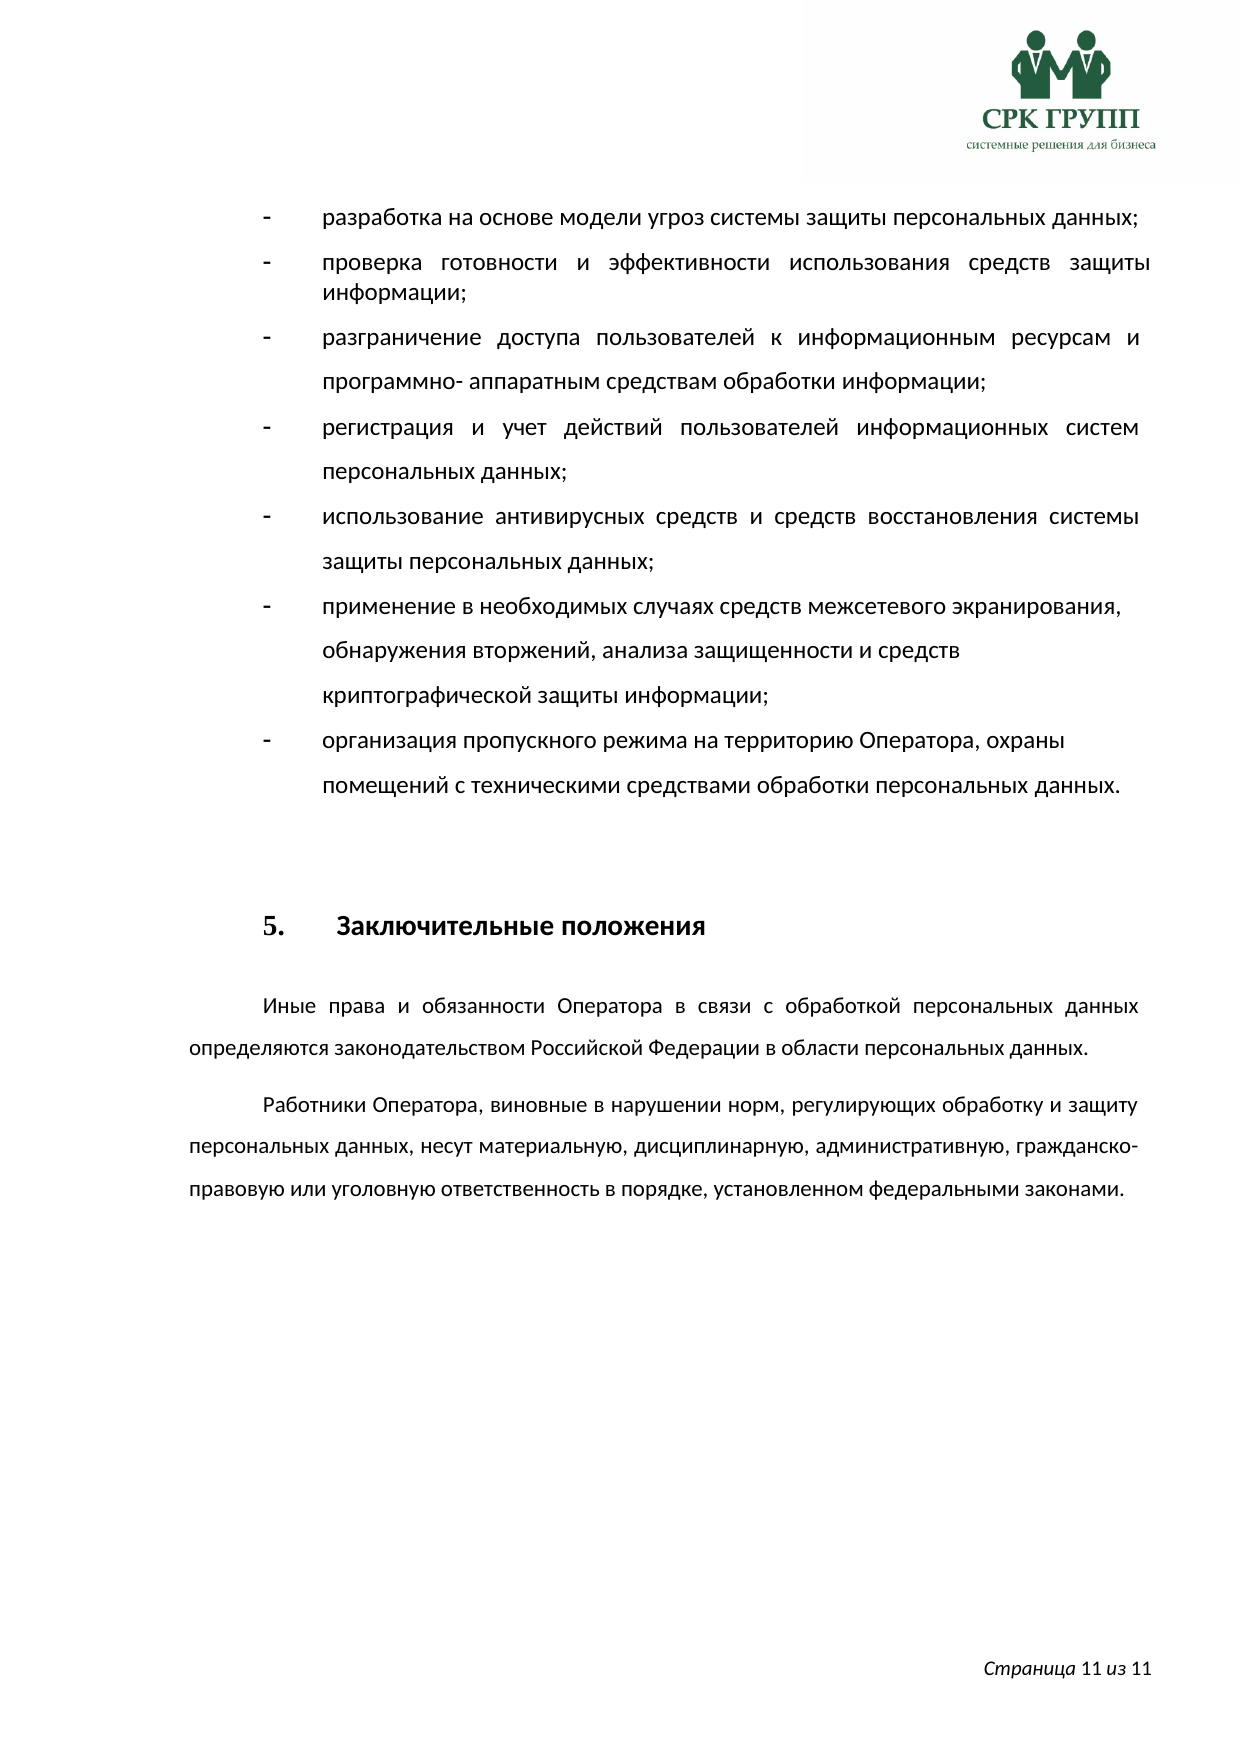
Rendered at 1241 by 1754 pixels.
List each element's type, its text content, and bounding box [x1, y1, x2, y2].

list использование антивирусных средств и средств восстановления системы защиты персональных данных; [263, 501, 1140, 576]
list разработка на основе модели угроз системы защиты персональных данных; [263, 201, 1152, 231]
list регистрация и учет действий пользователей информационных систем персональных данных; [263, 411, 1140, 486]
subtitle Заключительные положения [263, 907, 1152, 943]
list организация пропускного режима на территорию Оператора, охраны помещений с техническими средствами обработки персональных данных. [263, 724, 1140, 799]
picture [802, 0, 1241, 183]
text Работники Оператора, виновные в нарушении норм, регулирующих обработку и защиту персональных данных, несут материальную, дисциплинарную, административную, гражданско- правовую или уголовную ответственность в порядке, установленном федеральными законами. [189, 1090, 1139, 1202]
list проверка готовности и эффективности использования средств защиты информации; [263, 246, 1152, 307]
list применение в необходимых случаях средств межсетевого экранирования, обнаружения вторжений, анализа защищенности и средств криптографической защиты информации; [263, 590, 1140, 710]
list разграничение доступа пользователей к информационным ресурсам и программно- аппаратным средствам обработки информации; [263, 321, 1141, 396]
text Иные права и обязанности Оператора в связи с обработкой персональных данных определяются законодательством Российской Федерации в области персональных данных. [189, 991, 1139, 1061]
